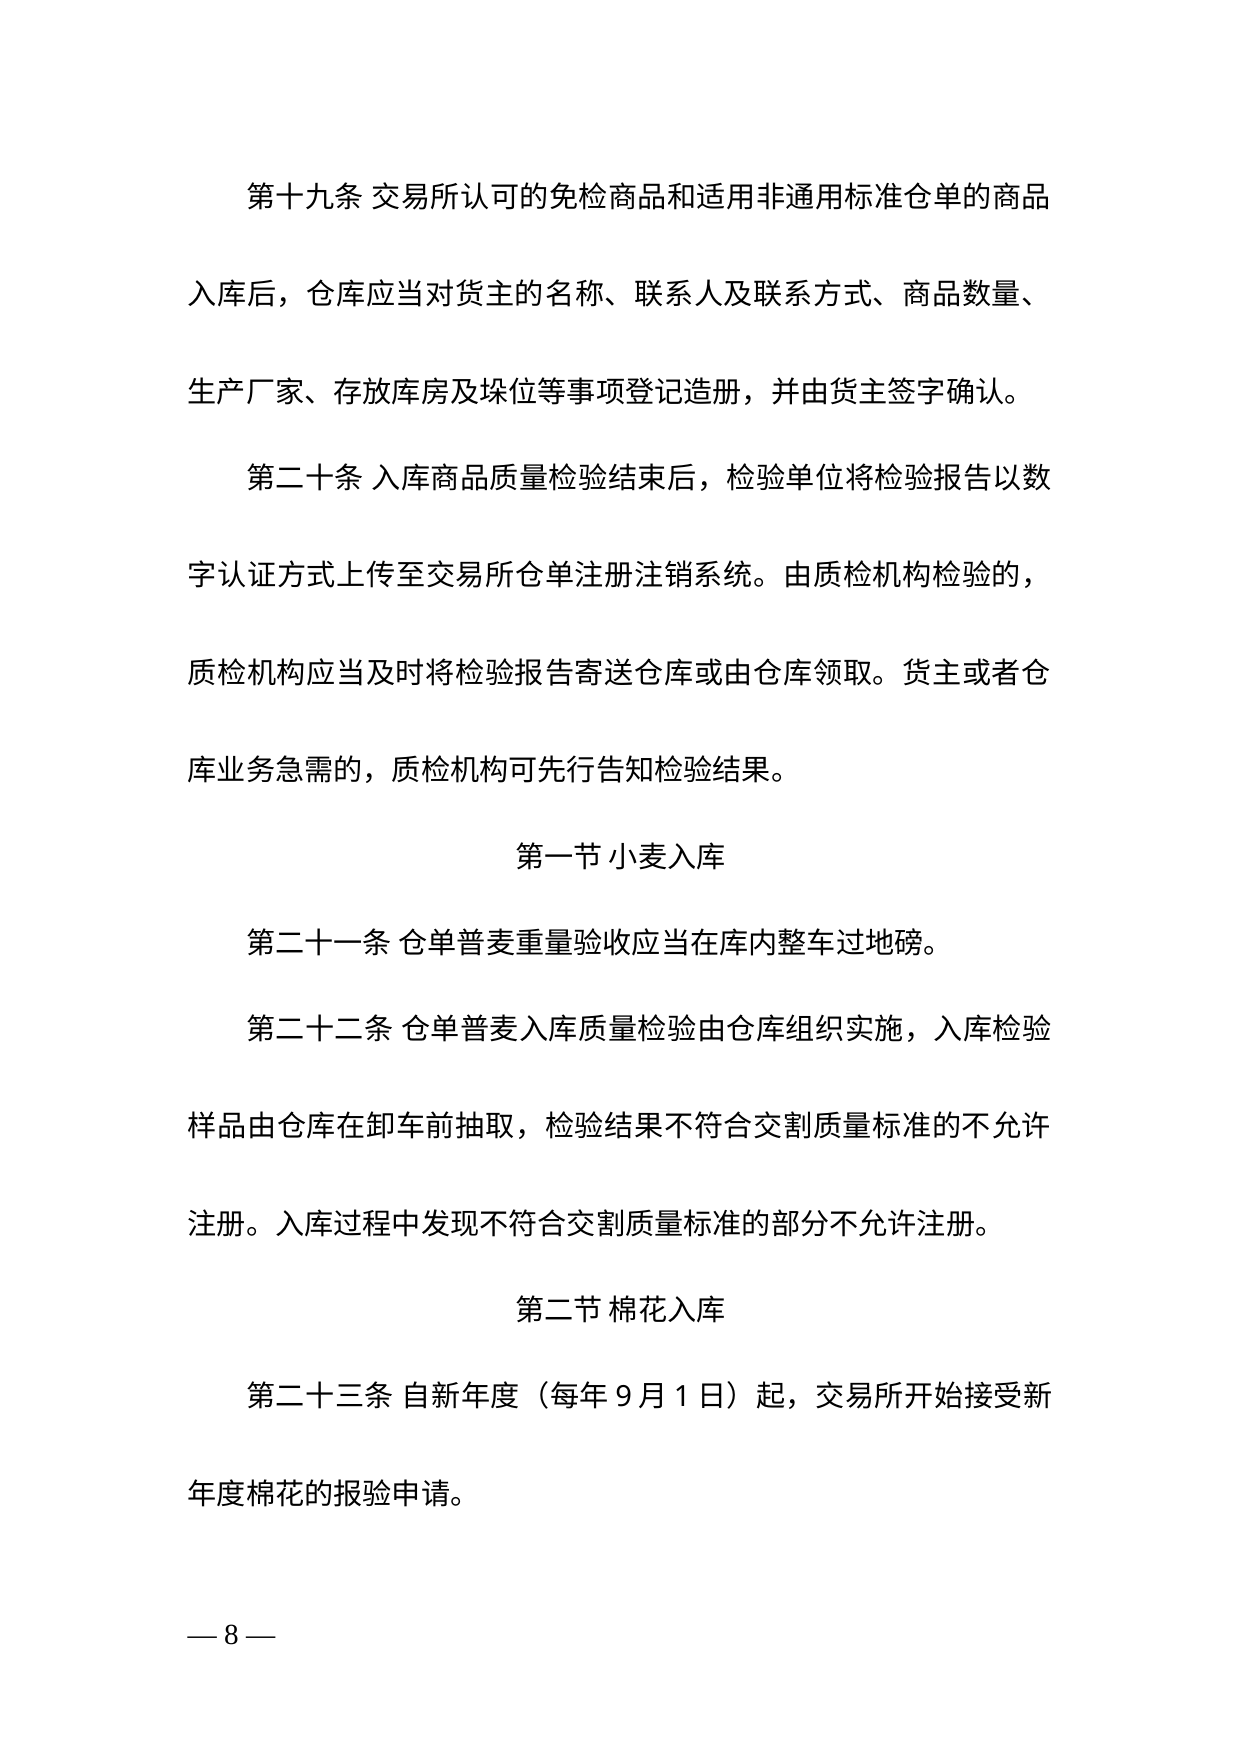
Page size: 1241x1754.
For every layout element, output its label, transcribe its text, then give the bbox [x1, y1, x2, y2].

text 第二十一条 仓单普麦重量验收应当在库内整车过地磅。 [187, 908, 1053, 973]
text 第二十条 入库商品质量检验结束后，检验单位将检验报告以数字认证方式上传至交易所仓单注册注销系统。由质检机构检验的，质检机构应当及时将检验报告寄送仓库或由仓库领取。货主或者仓库业务急需的，质检机构可先行告知检验结果。 [187, 443, 1053, 801]
text 第一节 小麦入库 [187, 822, 1053, 887]
text 第二十三条 自新年度（每年9月1日）起，交易所开始接受新年度棉花的报验申请。 [187, 1361, 1053, 1524]
text 第十九条 交易所认可的免检商品和适用非通用标准仓单的商品入库后，仓库应当对货主的名称、联系人及联系方式、商品数量、生产厂家、存放库房及垛位等事项登记造册，并由货主签字确认。 [187, 162, 1053, 422]
text 第二十二条 仓单普麦入库质量检验由仓库组织实施，入库检验样品由仓库在卸车前抽取，检验结果不符合交割质量标准的不允许注册。入库过程中发现不符合交割质量标准的部分不允许注册。 [187, 994, 1053, 1254]
text 第二节 棉花入库 [187, 1275, 1053, 1340]
